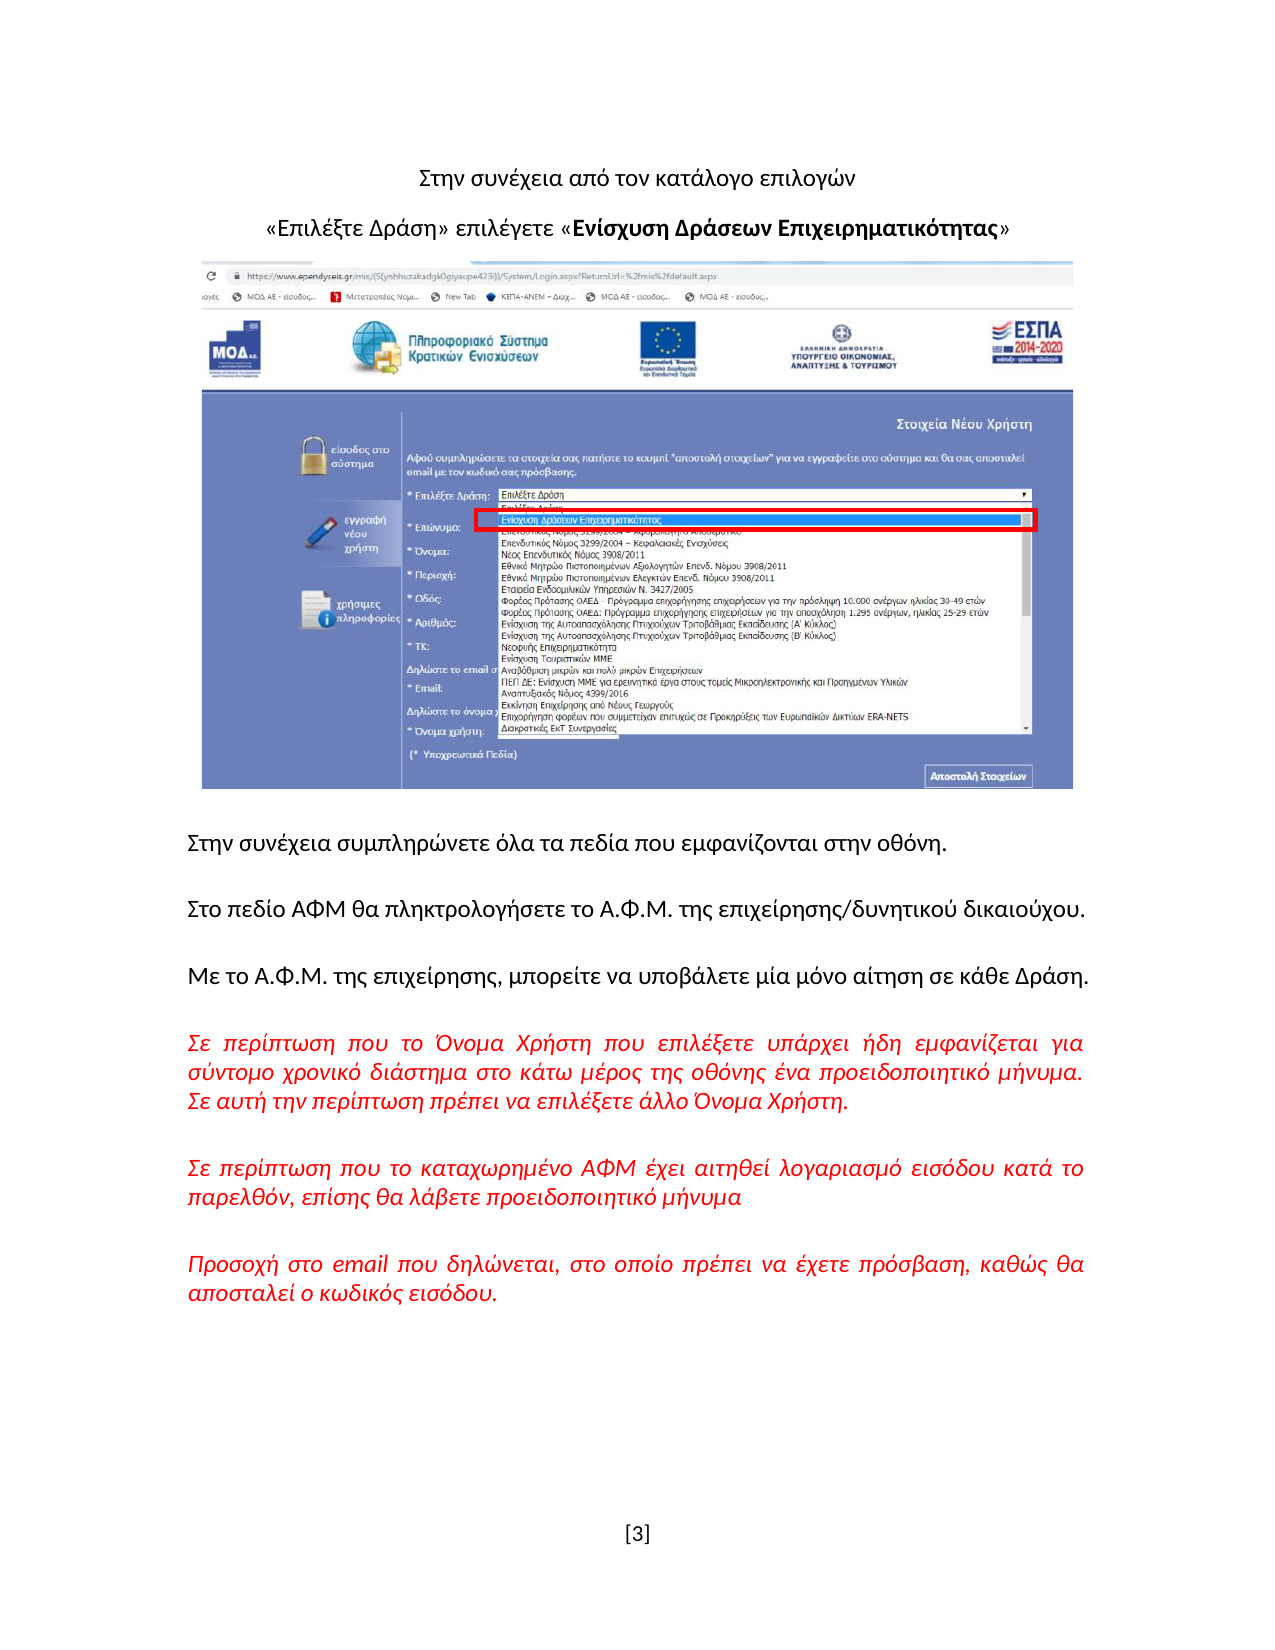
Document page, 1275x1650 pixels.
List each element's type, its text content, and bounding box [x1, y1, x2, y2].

text Στο πεδίο ΑΦΜ θα πληκτρολογήσετε το Α.Φ.Μ. της επιχείρησης/δυνητικού δικαιούχου. [187, 894, 1087, 924]
text Σε περίπτωση που το Όνομα Χρήστη που επιλέξετε υπάρχει ήδη εμφανίζεται για σύντομο χρονικό διάστημα στο κάτω μέρος της οθόνης ένα προειδοποιητικό μήνυμα. Σε αυτή την περίπτωση πρέπει να επιλέξετε άλλο Όνομα Χρήστη. [187, 1028, 1087, 1115]
text Προσοχή στο email που δηλώνεται, στο οποίο πρέπει να έχετε πρόσβαση, καθώς θα αποσταλεί ο κωδικός εισόδου. [187, 1249, 1087, 1307]
text Στην συνέχεια συμπληρώνετε όλα τα πεδία που εμφανίζονται στην οθόνη. [187, 828, 1087, 857]
text Στην συνέχεια από τον κατάλογο επιλογών [187, 162, 1087, 193]
text «Επιλέξτε Δράση» επιλέγετε «Ενίσχυση Δράσεων Επιχειρηματικότητας» [187, 212, 1087, 243]
text Με το Α.Φ.Μ. της επιχείρησης, μπορείτε να υποβάλετε μία μόνο αίτηση σε κάθε Δράση. [187, 961, 1147, 990]
text Σε περίπτωση που το καταχωρημένο ΑΦΜ έχει αιτηθεί λογαριασμό εισόδου κατά το παρελθόν, επίσης θα λάβετε προειδοποιητικό μήνυμα [187, 1153, 1087, 1211]
